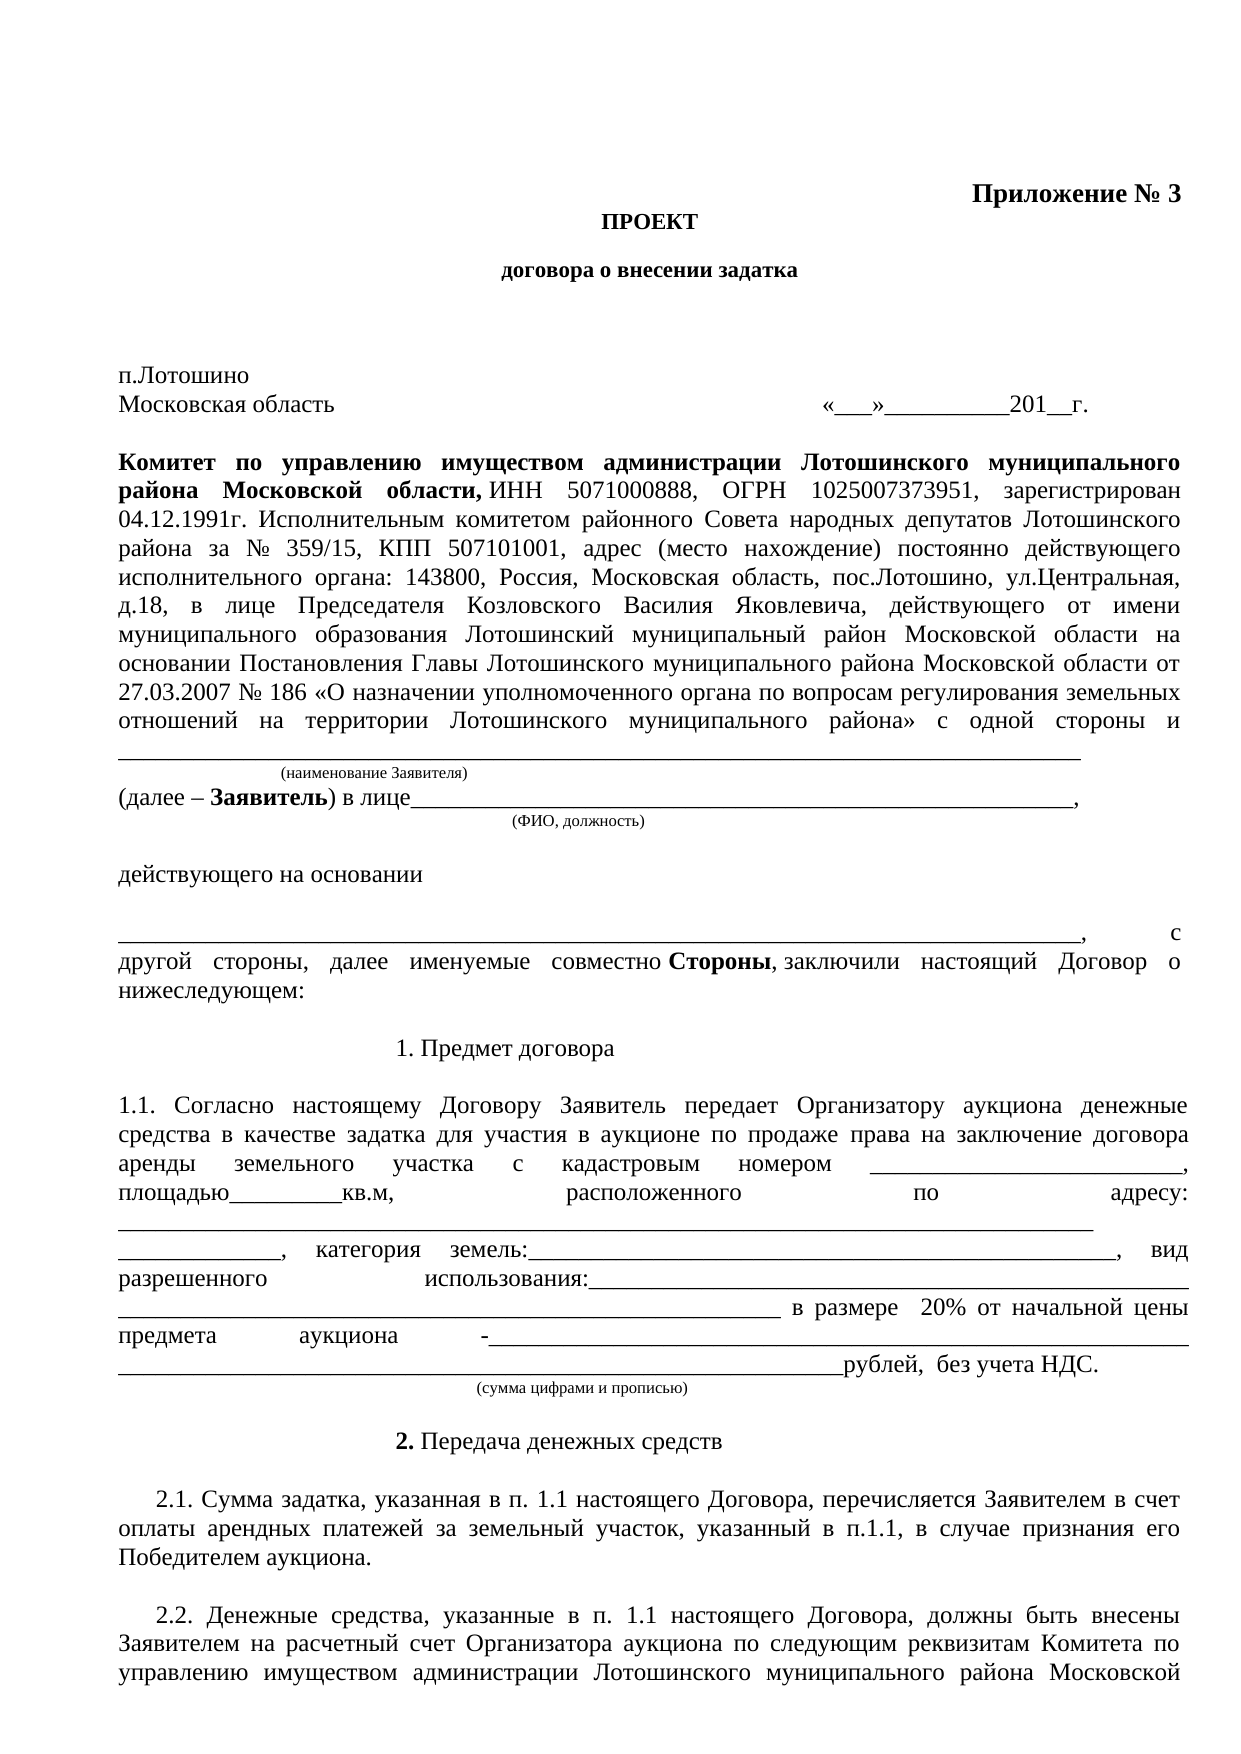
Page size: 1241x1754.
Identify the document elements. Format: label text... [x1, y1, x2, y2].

text п.Лотошино [118, 361, 1181, 389]
text 1.1. Согласно настоящему Договору Заявитель передает Организатору аукциона денежные средства в качестве задатка для участия в аукционе по продаже права на заключение договора аренды земельного участка с кадастровым номером _________________________, площадью_________кв.м, расположенного по адресу: ______________________________________________________________________________ _____________, категория земель:_______________________________________________, вид разрешенного использования:________________________________________________ _____________________________________________________ в размере 20% от начальной цены предмета аукциона -________________________________________________________ __________________________________________________________рублей, без учета НДС. [118, 1091, 1189, 1378]
text Приложение № 3 [118, 177, 1181, 208]
text 2.1. Сумма задатка, указанная в п. 1.1 настоящего Договора, перечисляется Заявителем в счет оплаты арендных платежей за земельный участок, указанный в п.1.1, в случае признания его Победителем аукциона. [118, 1484, 1181, 1571]
text ПРОЕКТ [118, 208, 1181, 235]
text (далее – Заявитель) в лице_____________________________________________________, [118, 782, 1181, 811]
text 2. Передача денежных средств [395, 1426, 1181, 1455]
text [118, 1600, 1181, 1686]
text (наименование Заявителя) [118, 763, 1181, 782]
text _____________________________________________________________________________, с другой стороны, далее именуемые совместно Стороны, заключили настоящий Договор о нижеследующем: [118, 917, 1181, 1003]
text договора о внесении задатка [118, 256, 1181, 282]
text Московская область «___»__________201__г. [118, 389, 1181, 418]
text действующего на основании [118, 859, 1181, 888]
text (сумма цифрами и прописью) [118, 1378, 1189, 1397]
text Комитет по управлению имуществом администрации Лотошинского муниципального района Московской области, ИНН 5071000888, ОГРН 1025007373951, зарегистрирован 04.12.1991г. Исполнительным комитетом районного Совета народных депутатов Лотошинского района за № 359/15, КПП 507101001, адрес (место нахождение) постоянно действующего исполнительного органа: 143800, Россия, Московская область, пос.Лотошино, ул.Центральная, д.18, в лице Председателя Козловского Василия Яковлевича, действующего от имени муниципального образования Лотошинский муниципальный район Московской области на основании Постановления Главы Лотошинского муниципального района Московской области от 27.03.2007 № 186 «О назначении уполномоченного органа по вопросам регулирования земельных отношений на территории Лотошинского муниципального района» с одной стороны и _____________________________________________________________________________ [118, 447, 1181, 763]
text (ФИО, должность) [118, 811, 1181, 830]
text 1.​ Предмет договора [395, 1033, 1181, 1061]
